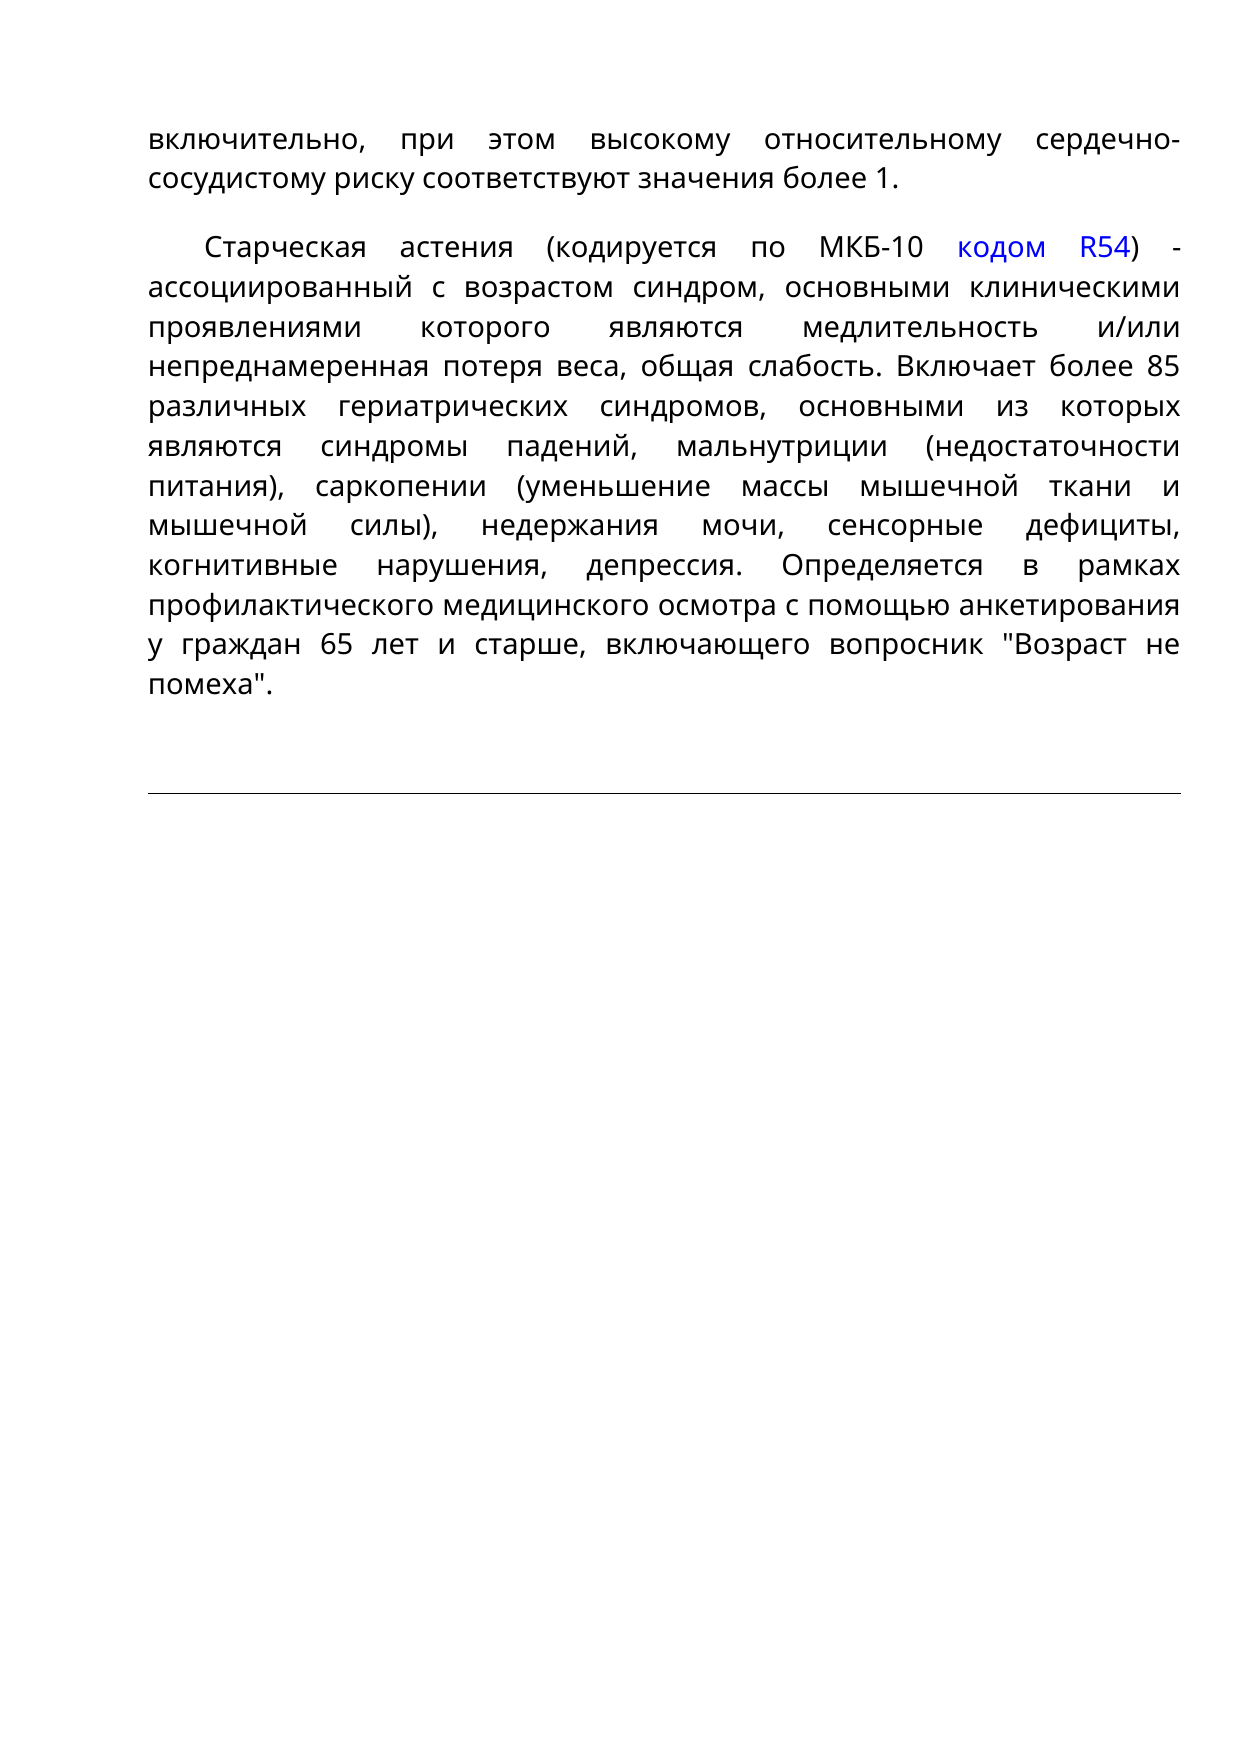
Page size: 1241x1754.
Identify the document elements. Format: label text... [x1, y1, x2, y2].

text Старческая астения (кодируется по МКБ-10 кодом R54) - ассоциированный с возрастом синдром, основными клиническими проявлениями которого являются медлительность и/или непреднамеренная потеря веса, общая слабость. Включает более 85 различных гериатрических синдромов, основными из которых являются синдромы падений, мальнутриции (недостаточности питания), саркопении (уменьшение массы мышечной ткани и мышечной силы), недержания мочи, сенсорные дефициты, когнитивные нарушения, депрессия. Определяется в рамках профилактического медицинского осмотра с помощью анкетирования у граждан 65 лет и старше, включающего вопросник "Возраст не помеха". [148, 227, 1181, 703]
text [148, 118, 1181, 197]
